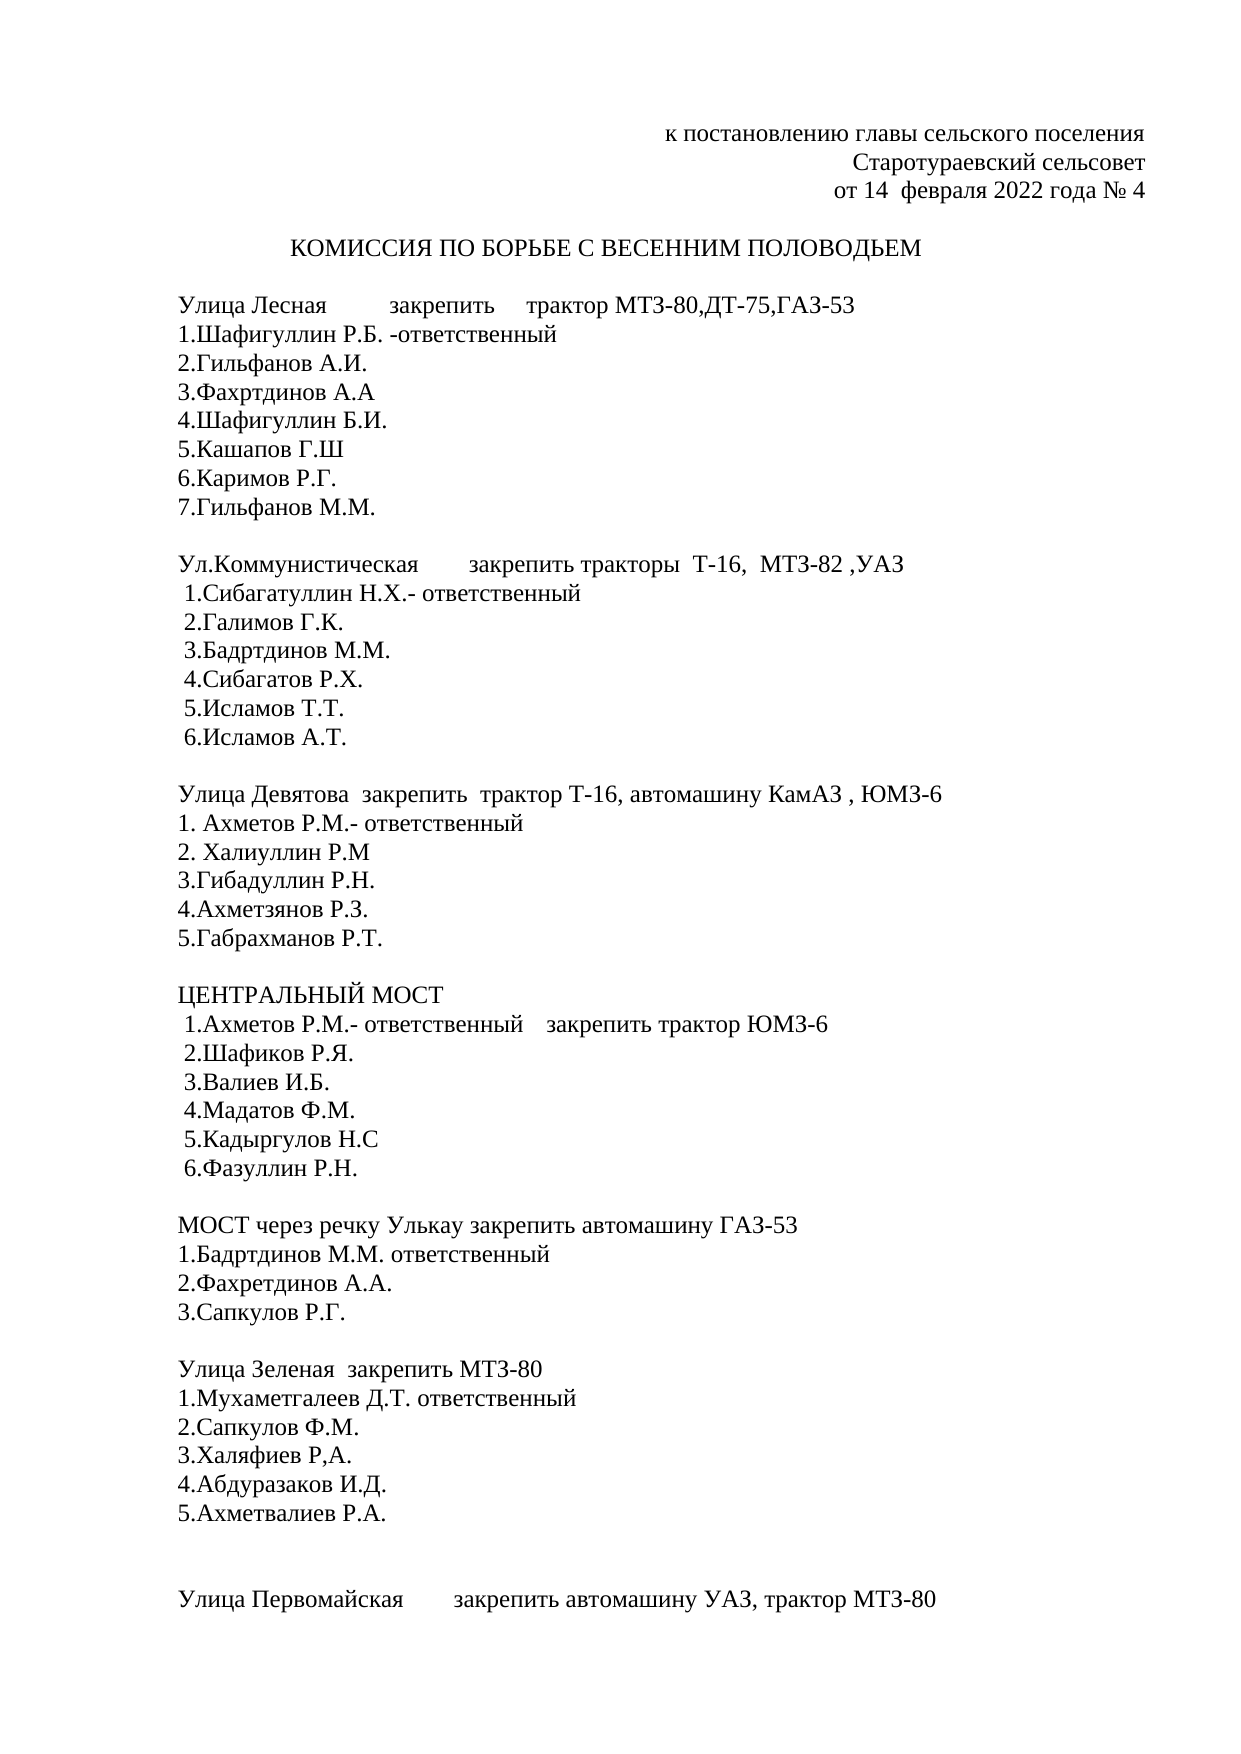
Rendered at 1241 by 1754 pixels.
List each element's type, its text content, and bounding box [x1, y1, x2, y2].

text 3.Гибадуллин Р.Н. [177, 866, 1152, 894]
text к постановлению главы сельского поселения [177, 118, 1152, 147]
text МОСТ через речку Улькау закрепить автомашину ГАЗ-53 [177, 1211, 1152, 1239]
text 5.Ахметвалиев Р.А. [177, 1498, 1152, 1527]
text 5.Кашапов Г.Ш [177, 434, 1152, 463]
text 5.Габрахманов Р.Т. [177, 923, 1152, 952]
text Улица Первомайская закрепить автомашину УАЗ, трактор МТЗ-80 [177, 1584, 1152, 1613]
text 2. Халиуллин Р.М [177, 837, 1152, 866]
text 4.Шафигуллин Б.И. [177, 406, 1152, 434]
text ЦЕНТРАЛЬНЫЙ МОСТ [177, 981, 1152, 1009]
text 6.Каримов Р.Г. [177, 463, 1152, 492]
text Улица Девятова закрепить трактор Т-16, автомашину КамАЗ , ЮМЗ-6 [177, 779, 1152, 808]
text Старотураевский сельсовет [177, 147, 1152, 176]
text 2.Сапкулов Ф.М. [177, 1412, 1152, 1441]
text от 14 февраля 2022 года № 4 [177, 176, 1152, 204]
text 5.Исламов Т.Т. [177, 693, 1152, 722]
text 3.Валиев И.Б. [177, 1067, 1152, 1096]
text 4.Ахметзянов Р.З. [177, 894, 1152, 923]
text 2.Фахретдинов А.А. [177, 1268, 1152, 1297]
text Улица Зеленая закрепить МТЗ-80 [177, 1354, 1152, 1383]
text 2.Галимов Г.К. [177, 607, 1152, 636]
text 4.Сибагатов Р.Х. [177, 664, 1152, 693]
text 1.Ахметов Р.М.- ответственный закрепить трактор ЮМЗ-6 [177, 1009, 1152, 1038]
text 1.Бадртдинов М.М. ответственный [177, 1239, 1152, 1268]
text 3.Фахртдинов А.А [177, 377, 1152, 406]
text 3.Халяфиев Р,А. [177, 1441, 1152, 1469]
text 6.Исламов А.Т. [177, 722, 1152, 751]
text 1. Ахметов Р.М.- ответственный [177, 808, 1152, 837]
text 3.Бадртдинов М.М. [177, 636, 1152, 664]
text 5.Кадыргулов Н.С [177, 1124, 1152, 1153]
text 1.Шафигуллин Р.Б. -ответственный [177, 319, 1152, 348]
text Улица Лесная закрепить трактор МТЗ-80,ДТ-75,ГАЗ-53 [177, 291, 1152, 319]
text 3.Сапкулов Р.Г. [177, 1297, 1152, 1326]
text КОМИССИЯ ПО БОРЬБЕ С ВЕСЕННИМ ПОЛОВОДЬЕМ [177, 233, 1152, 262]
text 1.Мухаметгалеев Д.Т. ответственный [177, 1383, 1152, 1412]
text 1.Сибагатуллин Н.Х.- ответственный [177, 578, 1152, 607]
text 2.Гильфанов А.И. [177, 348, 1152, 377]
text 4.Абдуразаков И.Д. [177, 1469, 1152, 1498]
text 2.Шафиков Р.Я. [177, 1038, 1152, 1067]
text 4.Мадатов Ф.М. [177, 1096, 1152, 1124]
text Ул.Коммунистическая закрепить тракторы Т-16, МТЗ-82 ,УАЗ [177, 549, 1152, 578]
text 6.Фазуллин Р.Н. [177, 1153, 1152, 1182]
text 7.Гильфанов М.М. [177, 492, 1152, 521]
